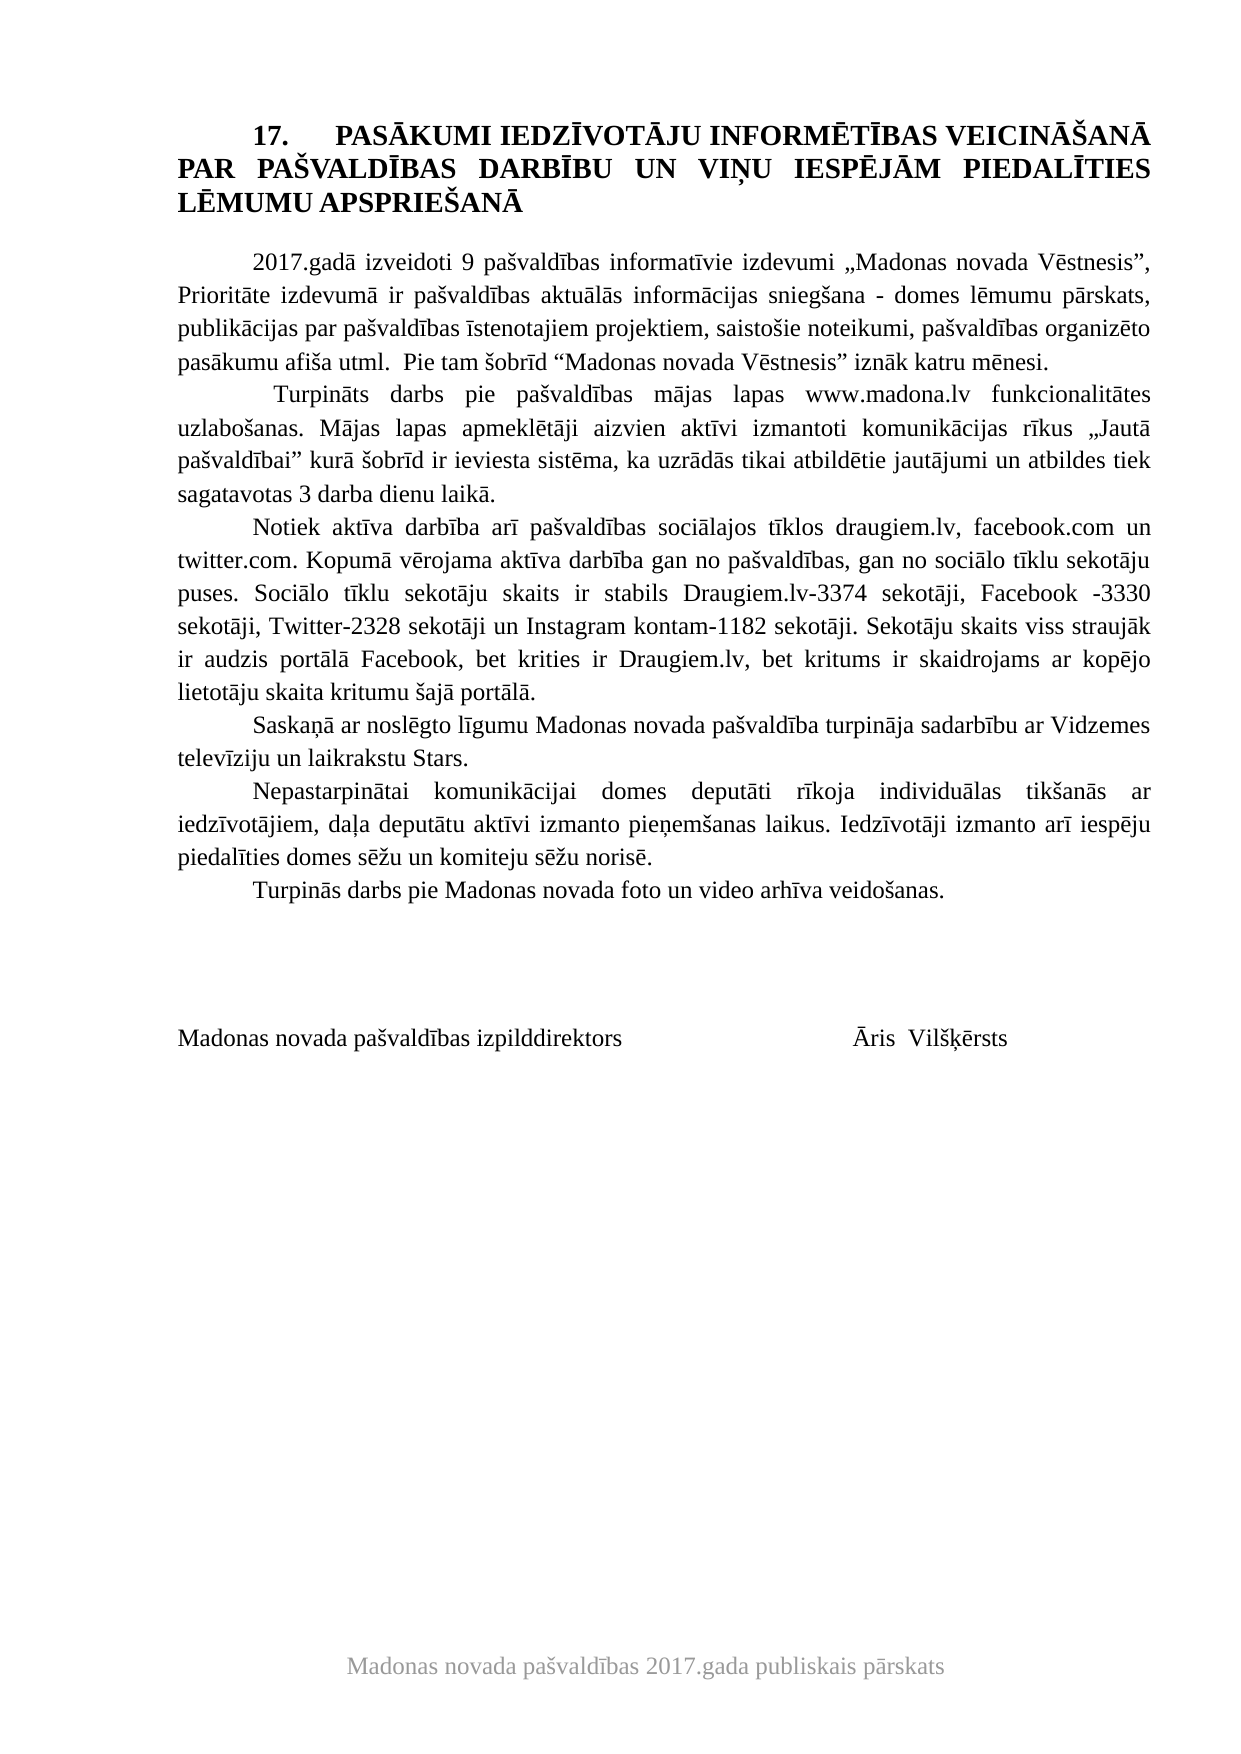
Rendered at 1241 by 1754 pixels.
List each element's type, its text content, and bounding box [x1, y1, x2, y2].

text 2017.gadā izveidoti 9 pašvaldības informatīvie izdevumi „Madonas novada Vēstnesis”, Prioritāte izdevumā ir pašvaldības aktuālās informācijas sniegšana - domes lēmumu pārskats, publikācijas par pašvaldības īstenotajiem projektiem, saistošie noteikumi, pašvaldības organizēto pasākumu afiša utml. Pie tam šobrīd “Madonas novada Vēstnesis” iznāk katru mēnesi. [177, 247, 1152, 375]
text Madonas novada pašvaldības izpilddirektors Āris Vilšķērsts [177, 1023, 1152, 1052]
text Turpināts darbs pie pašvaldības mājas lapas www.madona.lv funkcionalitātes uzlabošanas. Mājas lapas apmeklētāji aizvien aktīvi izmantoti komunikācijas rīkus „Jautā pašvaldībai” kurā šobrīd ir ieviesta sistēma, ka uzrādās tikai atbildētie jautājumi un atbildes tiek sagatavotas 3 darba dienu laikā. [177, 379, 1152, 507]
text Nepastarpinātai komunikācijai domes deputāti rīkoja individuālas tikšanās ar iedzīvotājiem, daļa deputātu aktīvi izmanto pieņemšanas laikus. Iedzīvotāji izmanto arī iespēju piedalīties domes sēžu un komiteju sēžu norisē. [177, 776, 1152, 871]
text Turpinās darbs pie Madonas novada foto un video arhīva veidošanas. [177, 875, 1152, 904]
subtitle PASĀKUMI IEDZĪVOTĀJU INFORMĒTĪBAS VEICINĀŠANĀ PAR PAŠVALDĪBAS DARBĪBU UN VIŅU IESPĒJĀM PIEDALĪTIES LĒMUMU APSPRIEŠANĀ [177, 118, 1152, 219]
text Saskaņā ar noslēgto līgumu Madonas novada pašvaldība turpināja sadarbību ar Vidzemes televīziju un laikrakstu Stars. [177, 710, 1152, 772]
text Notiek aktīva darbība arī pašvaldības sociālajos tīklos draugiem.lv, facebook.com un twitter.com. Kopumā vērojama aktīva darbība gan no pašvaldības, gan no sociālo tīklu sekotāju puses. Sociālo tīklu sekotāju skaits ir stabils Draugiem.lv-3374 sekotāji, Facebook -3330 sekotāji, Twitter-2328 sekotāji un Instagram kontam-1182 sekotāji. Sekotāju skaits viss straujāk ir audzis portālā Facebook, bet krities ir Draugiem.lv, bet kritums ir skaidrojams ar kopējo lietotāju skaita kritumu šajā portālā. [177, 512, 1152, 706]
